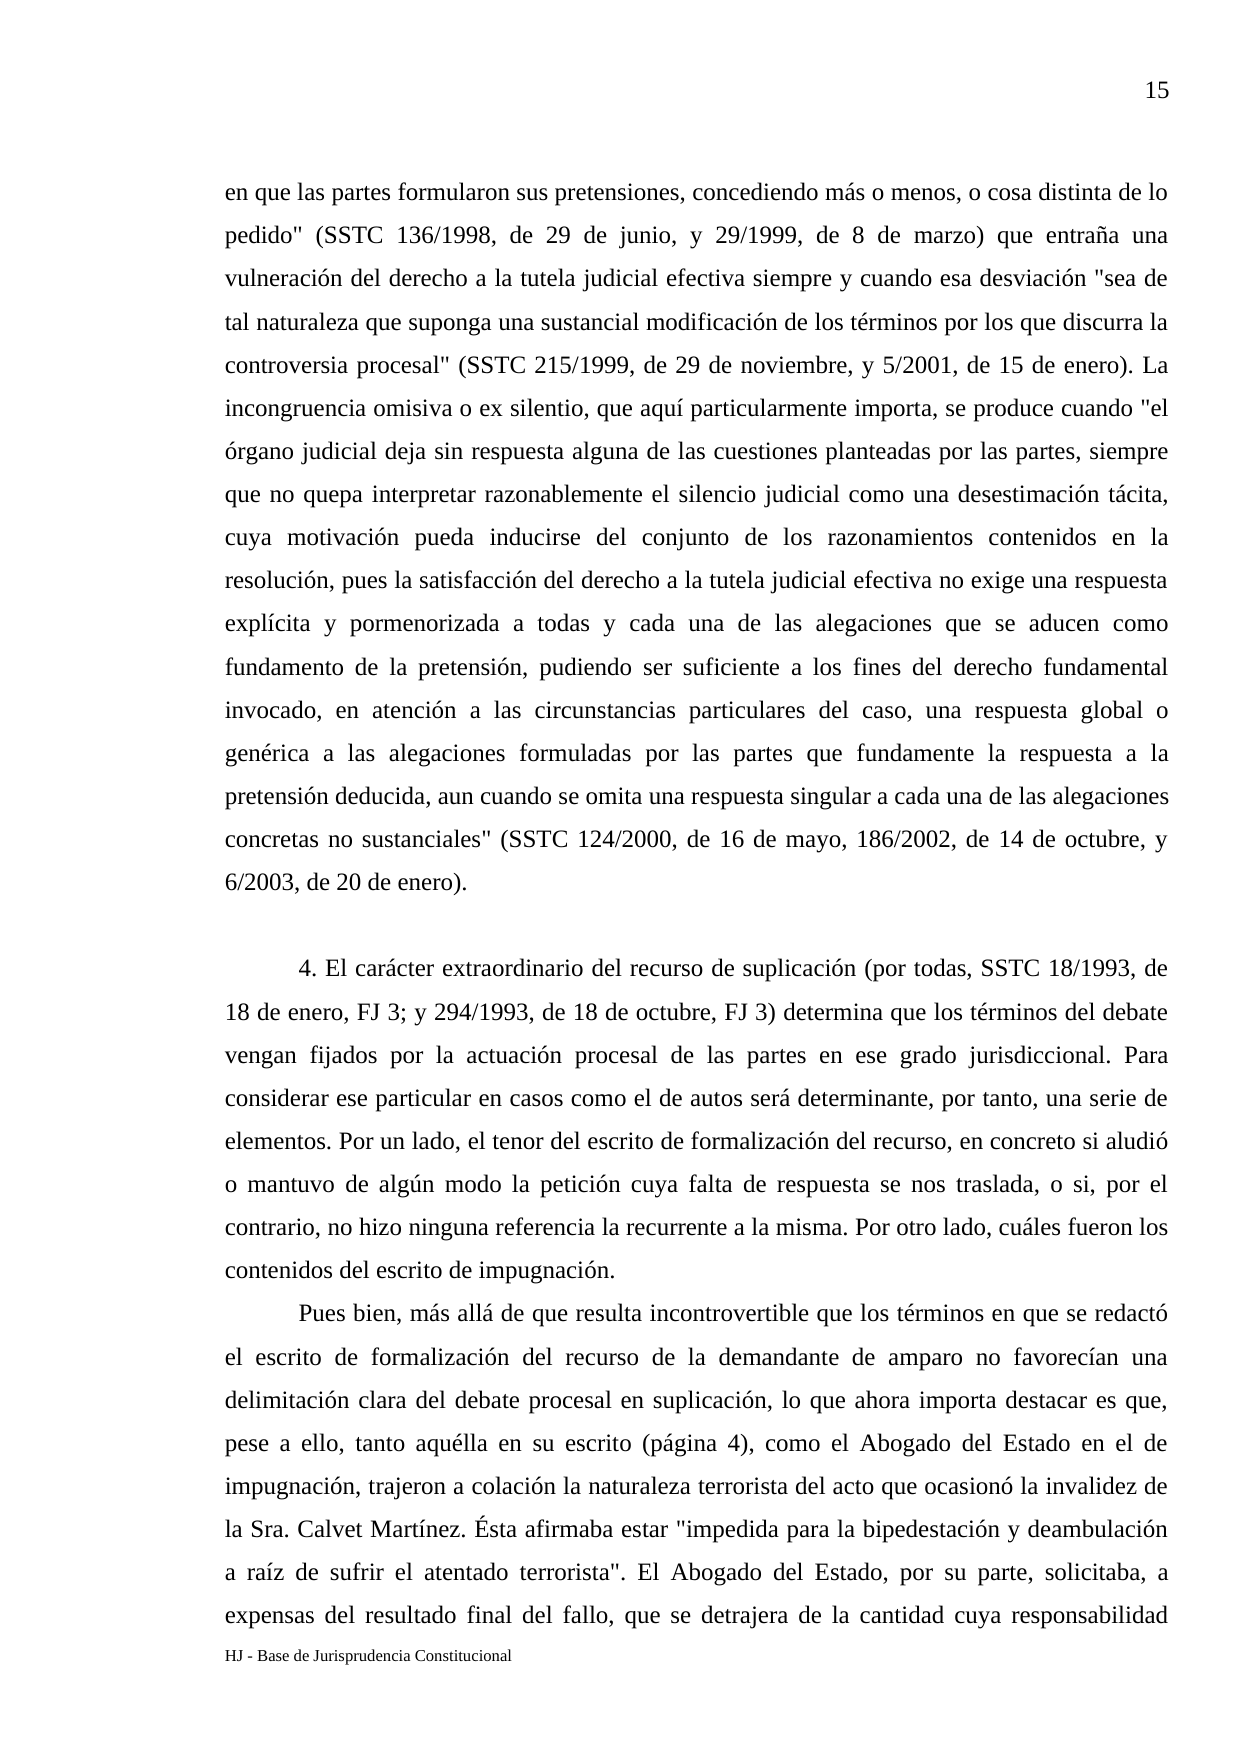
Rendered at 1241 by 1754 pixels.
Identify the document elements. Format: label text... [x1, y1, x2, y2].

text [224, 1298, 1169, 1629]
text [224, 177, 1169, 896]
text 4. El carácter extraordinario del recurso de suplicación (por todas, SSTC 18/1993, de 18 de enero, FJ 3; y 294/1993, de 18 de octubre, FJ 3) determina que los términos del debate vengan fijados por la actuación procesal de las partes en ese grado jurisdiccional. Para considerar ese particular en casos como el de autos será determinante, por tanto, una serie de elementos. Por un lado, el tenor del escrito de formalización del recurso, en concreto si aludió o mantuvo de algún modo la petición cuya falta de respuesta se nos traslada, o si, por el contrario, no hizo ninguna referencia la recurrente a la misma. Por otro lado, cuáles fueron los contenidos del escrito de impugnación. [224, 953, 1169, 1284]
